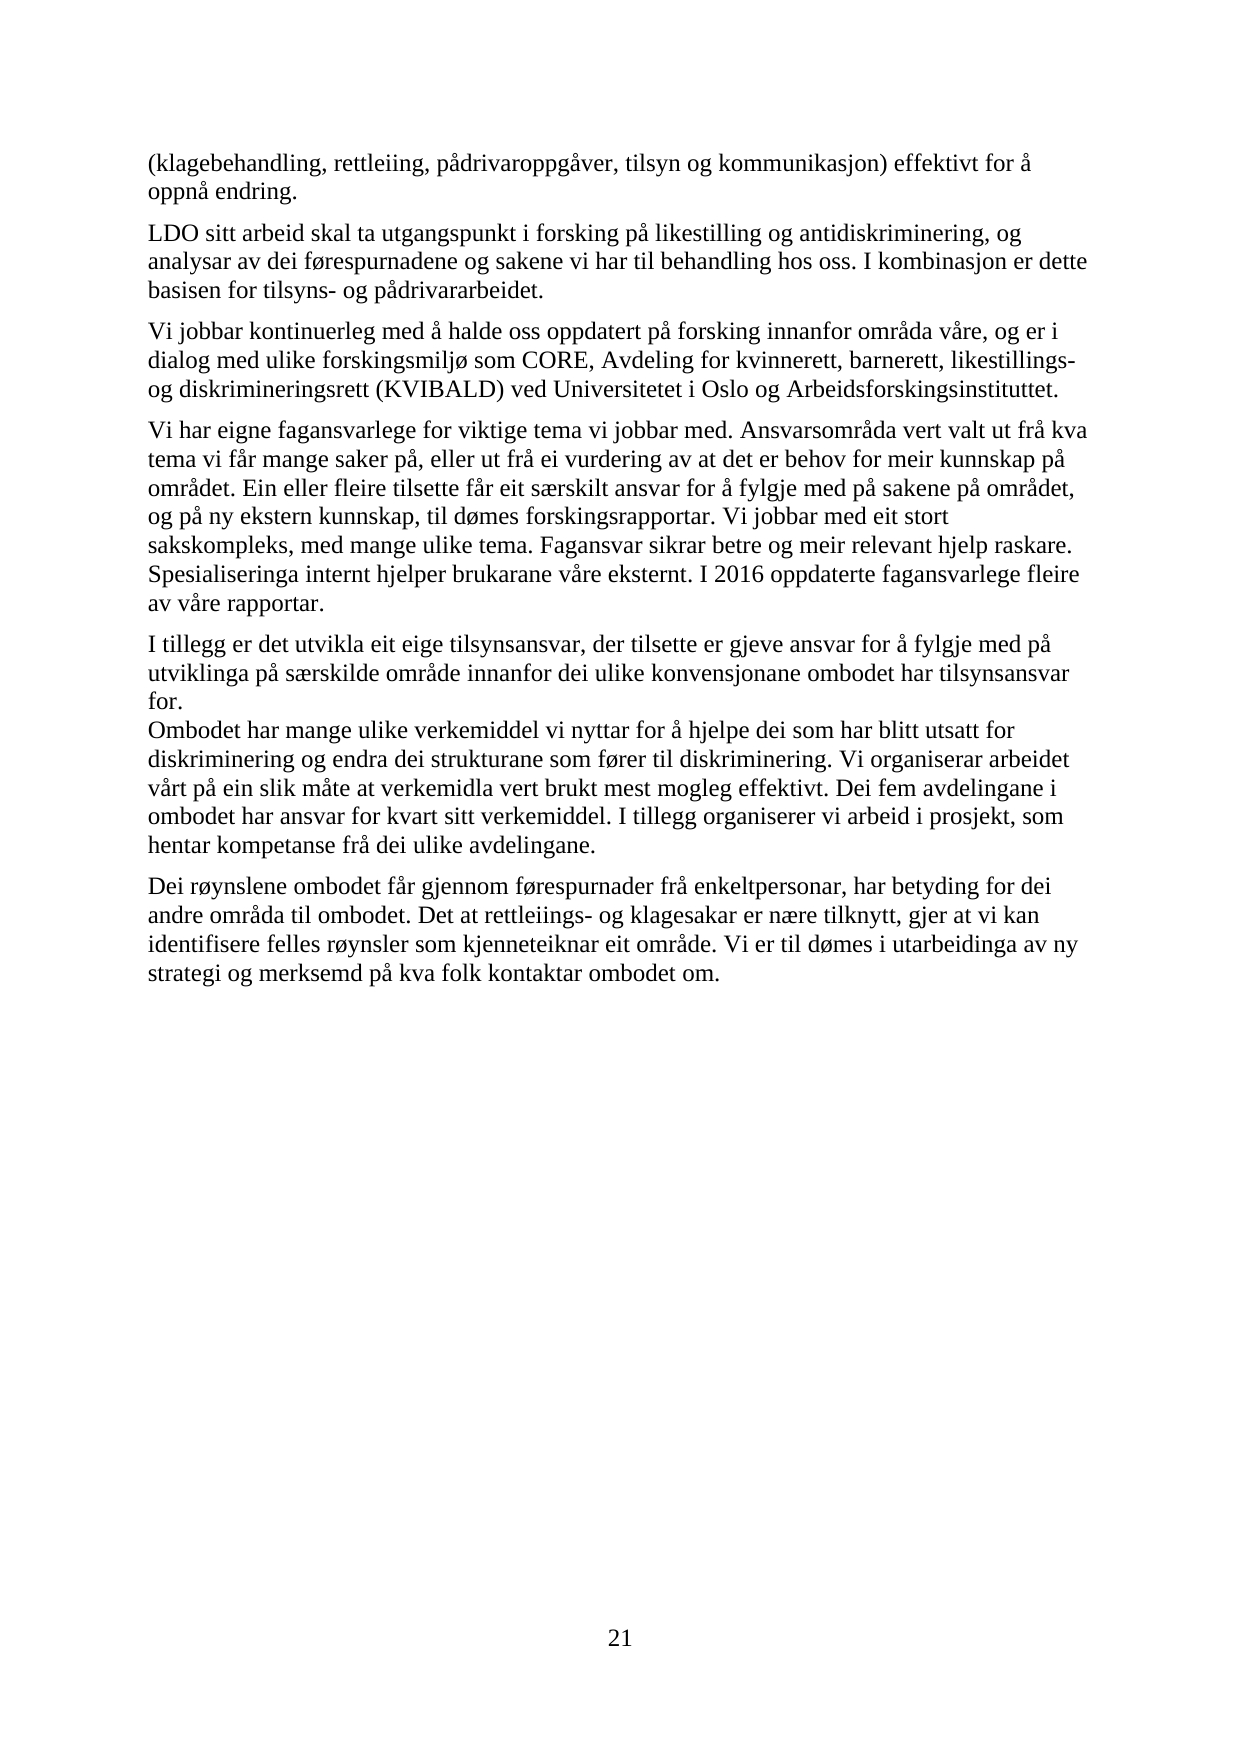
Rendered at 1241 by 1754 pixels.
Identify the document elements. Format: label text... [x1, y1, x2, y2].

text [148, 148, 1093, 205]
text Vi jobbar kontinuerleg med å halde oss oppdatert på forsking innanfor områda våre, og er i dialog med ulike forskingsmiljø som CORE, Avdeling for kvinnerett, barnerett, likestillings- og diskrimineringsrett (KVIBALD) ved Universitetet i Oslo og Arbeidsforskingsinstituttet. [148, 316, 1093, 403]
text Vi har eigne fagansvarlege for viktige tema vi jobbar med. Ansvarsområda vert valt ut frå kva tema vi får mange saker på, eller ut frå ei vurdering av at det er behov for meir kunnskap på området. Ein eller fleire tilsette får eit særskilt ansvar for å fylgje med på sakene på området, og på ny ekstern kunnskap, til dømes forskingsrapportar. Vi jobbar med eit stort sakskompleks, med mange ulike tema. Fagansvar sikrar betre og meir relevant hjelp raskare. Spesialiseringa internt hjelper brukarane våre eksternt. I 2016 oppdaterte fagansvarlege fleire av våre rapportar. [148, 415, 1093, 616]
text LDO sitt arbeid skal ta utgangspunkt i forsking på likestilling og antidiskriminering, og analysar av dei førespurnadene og sakene vi har til behandling hos oss. I kombinasjon er dette basisen for tilsyns- og pådrivararbeidet. [148, 218, 1093, 304]
text I tillegg er det utvikla eit eige tilsynsansvar, der tilsette er gjeve ansvar for å fylgje med på utviklinga på særskilde område innanfor dei ulike konvensjonane ombodet har tilsynsansvar for. Ombodet har mange ulike verkemiddel vi nyttar for å hjelpe dei som har blitt utsatt for diskriminering og endra dei strukturane som fører til diskriminering. Vi organiserar arbeidet vårt på ein slik måte at verkemidla vert brukt mest mogleg effektivt. Dei fem avdelingane i ombodet har ansvar for kvart sitt verkemiddel. I tillegg organiserer vi arbeid i prosjekt, som hentar kompetanse frå dei ulike avdelingane. [148, 629, 1093, 859]
text Dei røynslene ombodet får gjennom førespurnader frå enkeltpersonar, har betyding for dei andre områda til ombodet. Det at rettleiings- og klagesakar er nære tilknytt, gjer at vi kan identifisere felles røynsler som kjenneteiknar eit område. Vi er til dømes i utarbeidinga av ny strategi og merksemd på kva folk kontaktar ombodet om. [148, 871, 1093, 986]
